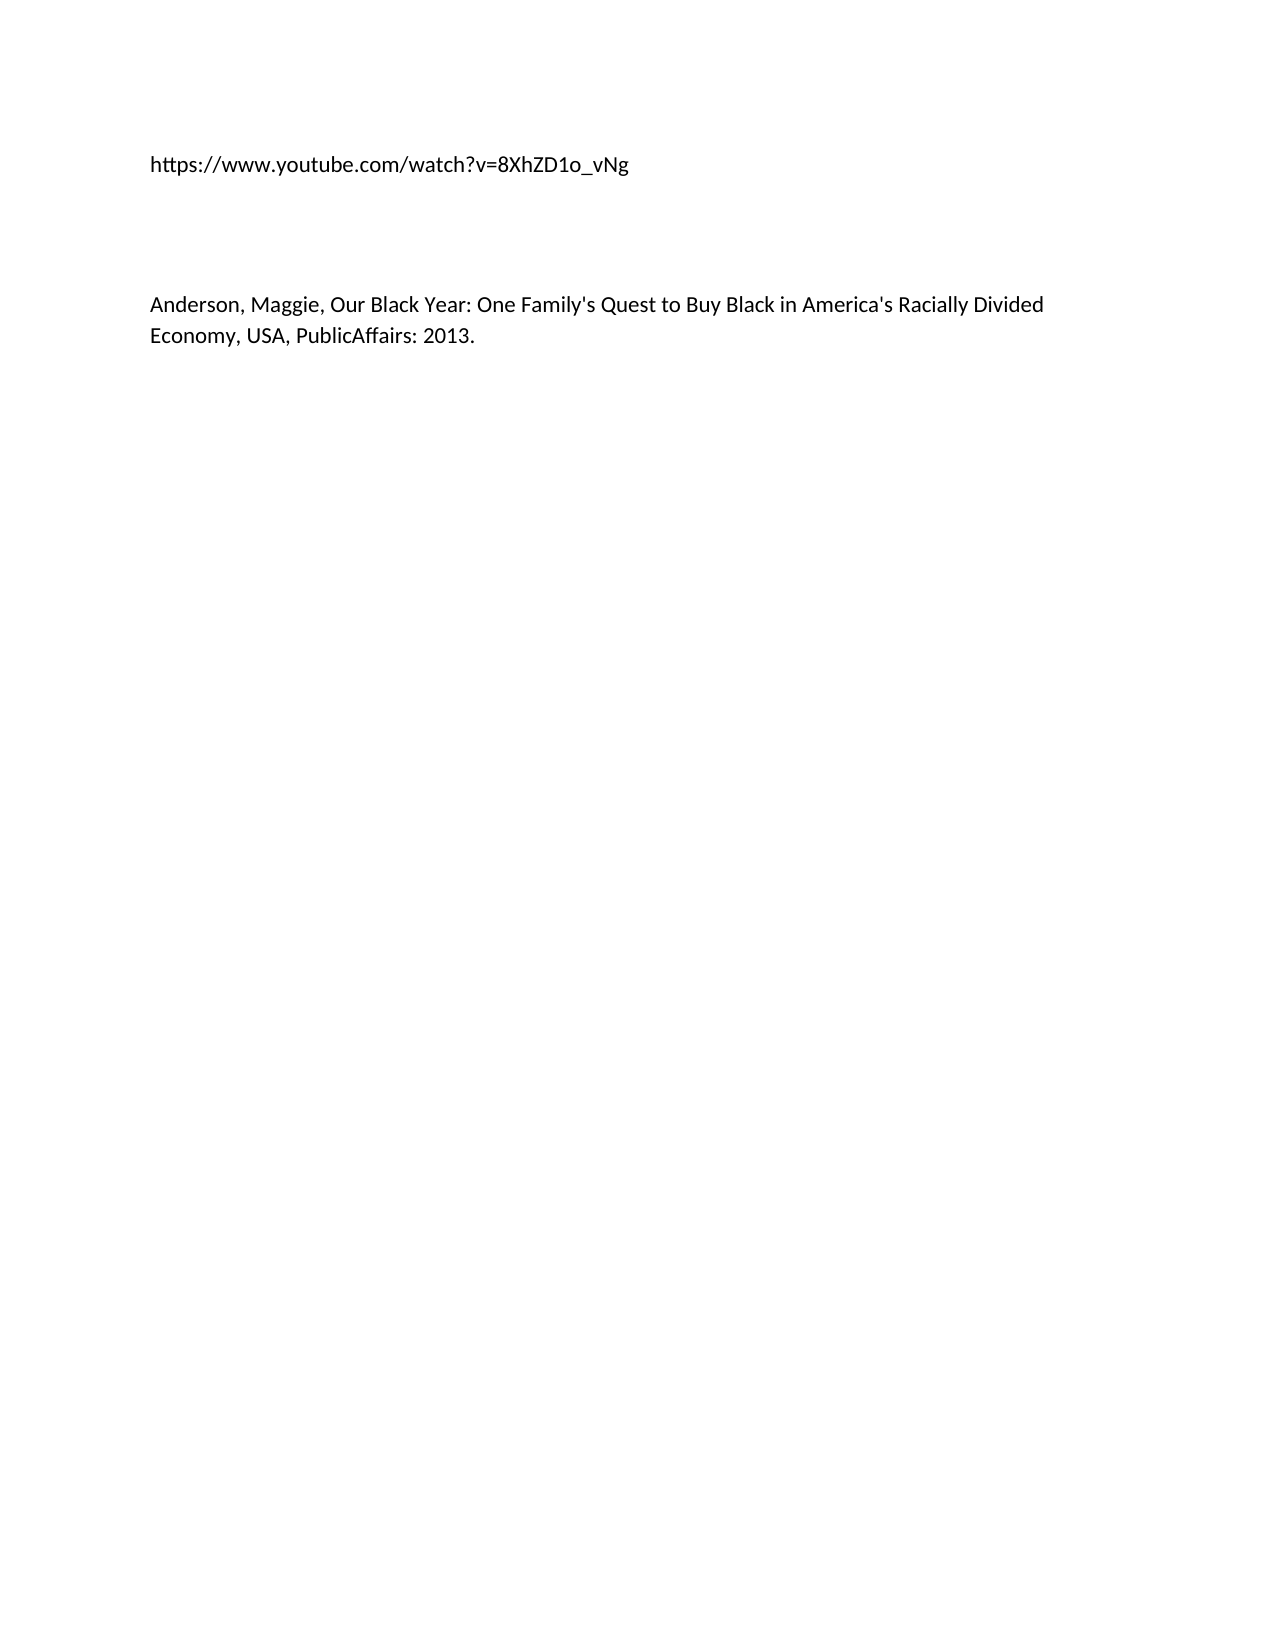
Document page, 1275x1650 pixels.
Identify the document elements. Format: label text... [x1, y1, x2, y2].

text Anderson, Maggie, Our Black Year: One Family's Quest to Buy Black in America's Racially Divided Economy, USA, PublicAffairs: 2013. [150, 291, 1125, 349]
text https://www.youtube.com/watch?v=8XhZD1o_vNg [150, 150, 1125, 178]
